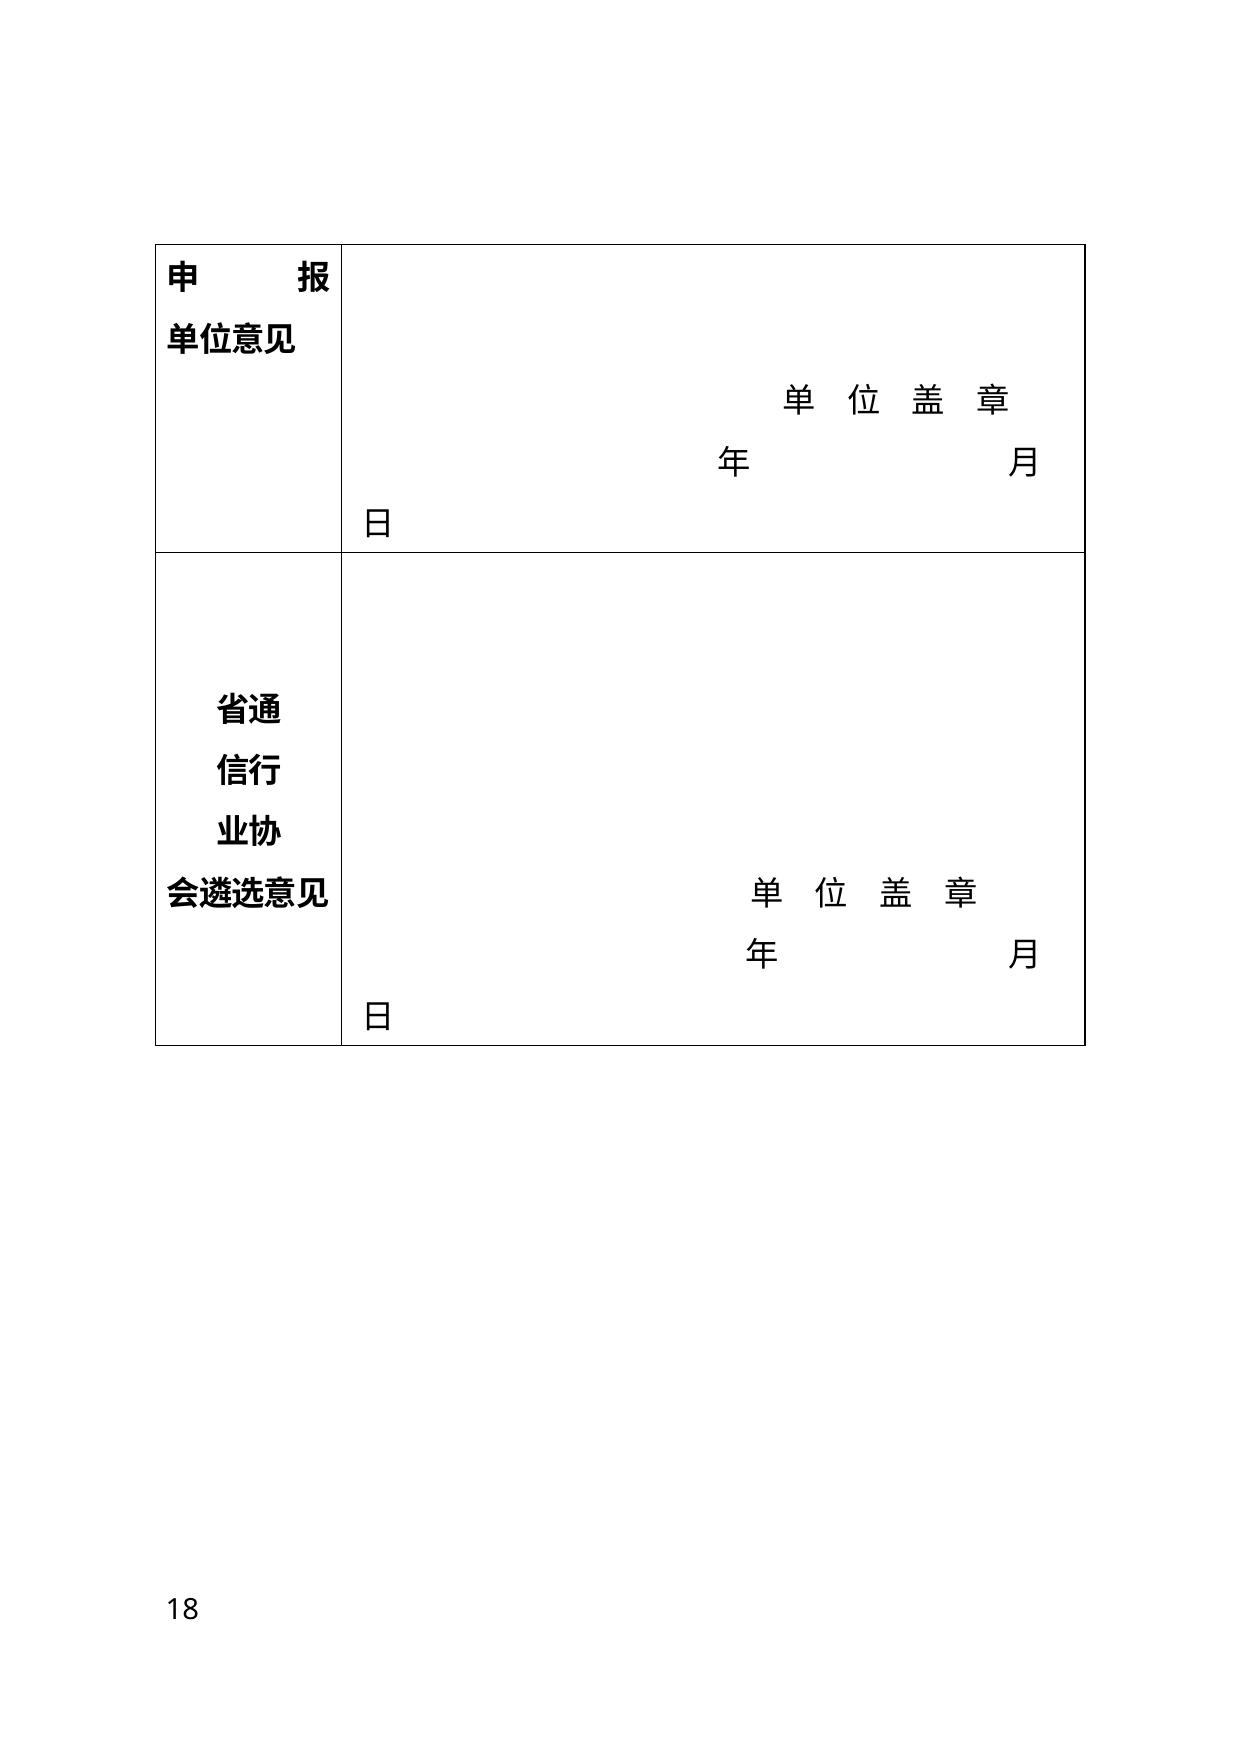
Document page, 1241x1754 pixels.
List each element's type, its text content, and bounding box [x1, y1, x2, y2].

table_cell 单位盖章 年 月 日 [342, 553, 1084, 1044]
table_cell 省通信行业协会遴选意见 [156, 553, 341, 1044]
table_cell 申报单位意见 [156, 245, 341, 552]
table_cell 单位盖章 年 月 日 [342, 245, 1084, 552]
